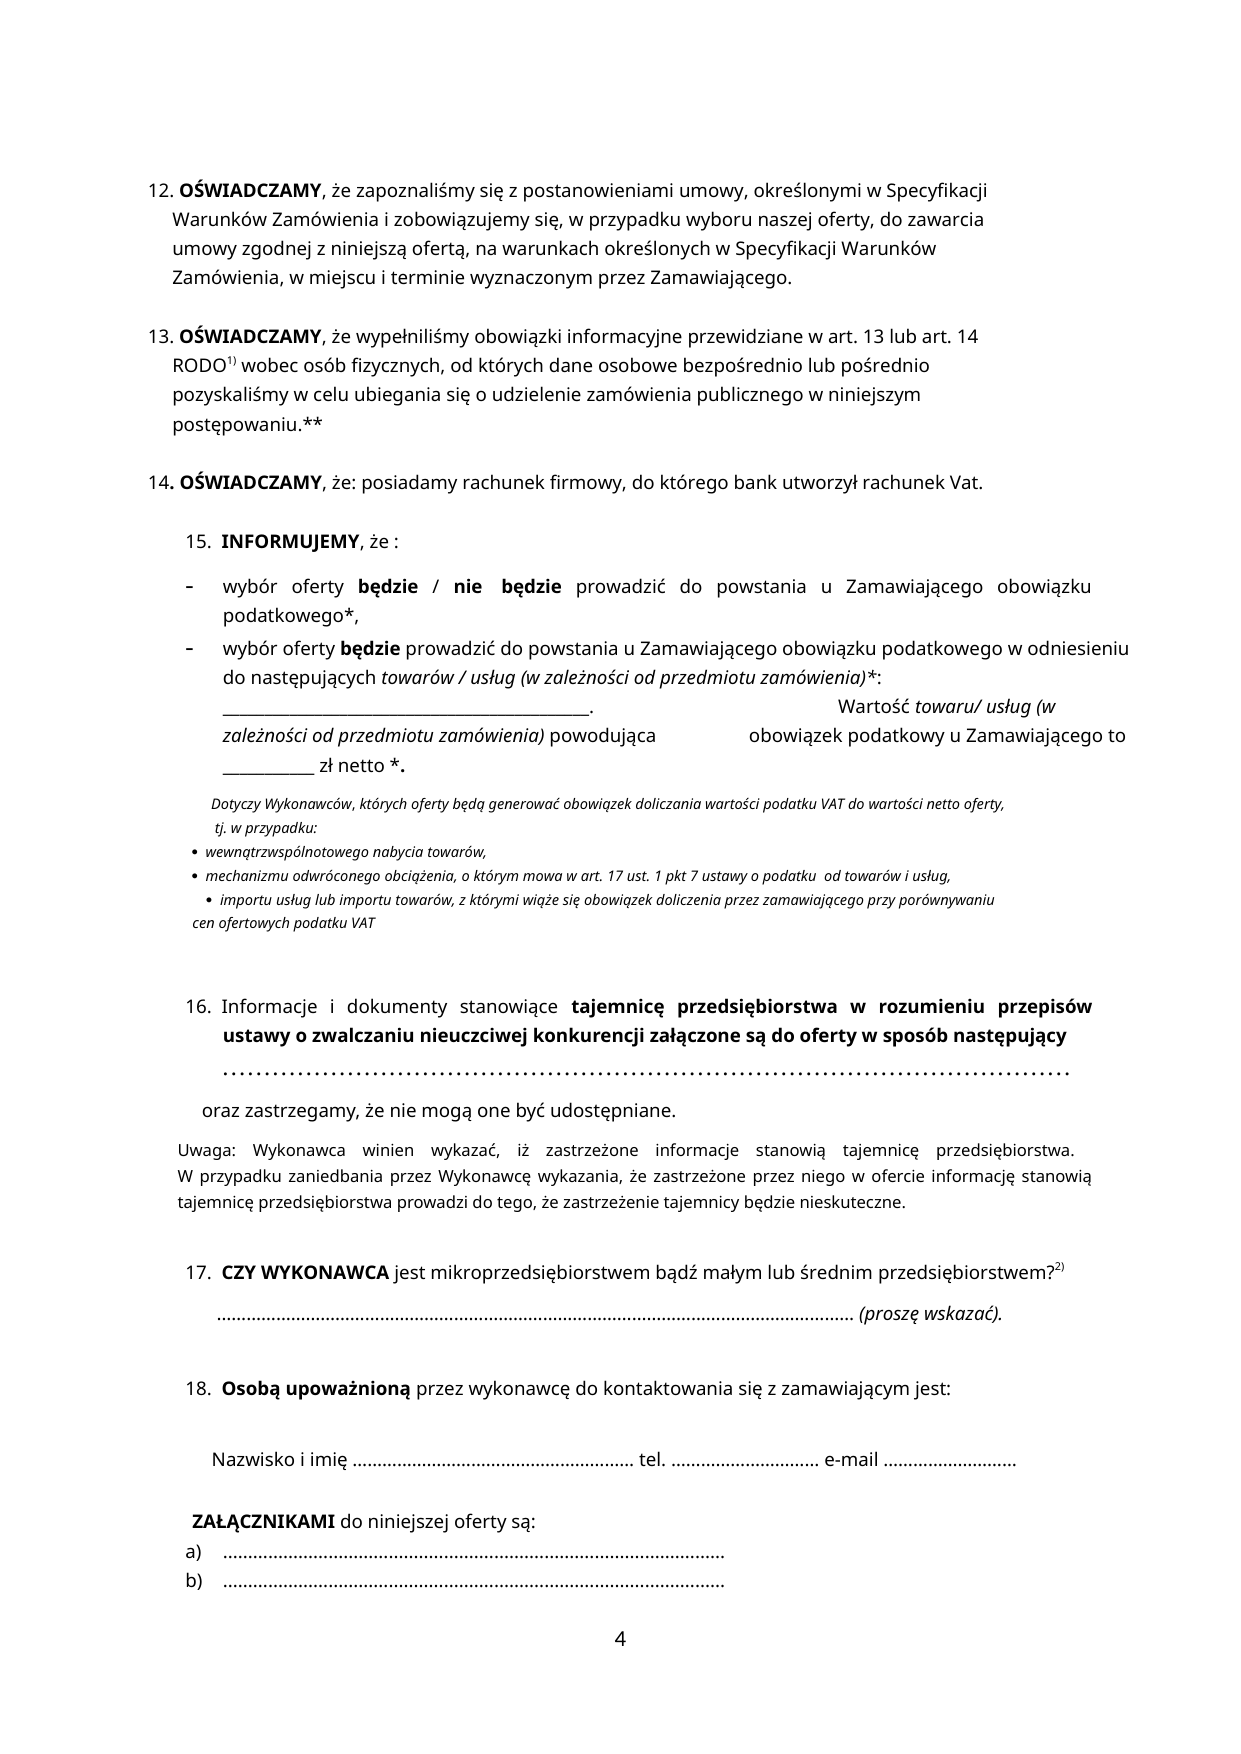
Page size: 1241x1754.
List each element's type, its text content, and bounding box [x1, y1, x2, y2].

text cen ofertowych podatku VAT [177, 913, 1093, 933]
text oraz zastrzegamy, że nie mogą one być udostępniane. [177, 1097, 1093, 1123]
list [185, 1567, 1093, 1593]
text tj. w przypadku: [192, 818, 1122, 838]
text RODO1) wobec osób fizycznych, od których dane osobowe bezpośrednio lub pośrednio [148, 352, 1093, 378]
text Warunków Zamówienia i zobowiązujemy się, w przypadku wyboru naszej oferty, do zawarcia [148, 206, 1093, 232]
text Uwaga: Wykonawca winien wykazać, iż zastrzeżone informacje stanowią tajemnicę przedsiębiorstwa. W przypadku zaniedbania przez Wykonawcę wykazania, że zastrzeżone przez niego w ofercie informację stanowią tajemnicę przedsiębiorstwa prowadzi do tego, że zastrzeżenie tajemnicy będzie nieskuteczne. [177, 1139, 1093, 1214]
text ………………………………………………………………………………………… [177, 1052, 1093, 1081]
text Dotyczy Wykonawców, których oferty będą generować obowiązek doliczania wartości podatku VAT do wartości netto oferty, [192, 794, 1122, 814]
list INFORMUJEMY, że : [185, 528, 1093, 554]
list wybór oferty będzie / nie będzie prowadzić do powstania u Zamawiającego obowiązku podatkowego*, [185, 570, 1093, 628]
text 14. OŚWIADCZAMY, że: posiadamy rachunek firmowy, do którego bank utworzył rachunek Vat. [148, 469, 1093, 495]
list CZY WYKONAWCA jest mikroprzedsiębiorstwem bądź małym lub średnim przedsiębiorstwem?2) [185, 1259, 1093, 1284]
text mechanizmu odwróconego obciążenia, o którym mowa w art. 17 ust. 1 pkt 7 ustawy o podatku od towarów i usług, [192, 866, 1122, 886]
text postępowaniu.** [148, 411, 1093, 437]
text ………………………………………………………………………………………………………………… (proszę wskazać). [192, 1301, 1093, 1326]
text Nazwisko i imię ………………………………………………… tel. ………………………… e-mail ……………………… [192, 1447, 1093, 1472]
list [185, 1538, 1093, 1564]
text 12. OŚWIADCZAMY, że zapoznaliśmy się z postanowieniami umowy, określonymi w Specyfikacji [148, 177, 1093, 202]
text Zamówienia, w miejscu i terminie wyznaczonym przez Zamawiającego. [148, 265, 1093, 290]
text wewnątrzwspólnotowego nabycia towarów, [192, 842, 1122, 862]
list Osobą upoważnioną przez wykonawcę do kontaktowania się z zamawiającym jest: [185, 1376, 1093, 1401]
list wybór oferty będzie prowadzić do powstania u Zamawiającego obowiązku podatkowego w odniesieniu do następujących towarów / usług (w zależności od przedmiotu zamówienia)*: ____________________________________________. Wartość towaru/ usług (w zależności od przedmiotu zamówienia) powodująca obowiązek podatkowy u Zamawiającego to ___________ zł netto *. [185, 632, 1137, 777]
text pozyskaliśmy w celu ubiegania się o udzielenie zamówienia publicznego w niniejszym [148, 382, 1093, 407]
text umowy zgodnej z niniejszą ofertą, na warunkach określonych w Specyfikacji Warunków [148, 235, 1093, 261]
text importu usług lub importu towarów, z którymi wiąże się obowiązek doliczenia przez zamawiającego przy porównywaniu [177, 890, 1093, 910]
text ZAŁĄCZNIKAMI do niniejszej oferty są: [192, 1509, 1093, 1534]
list Informacje i dokumenty stanowiące tajemnicę przedsiębiorstwa w rozumieniu przepisów ustawy o zwalczaniu nieuczciwej konkurencji załączone są do oferty w sposób następujący [185, 993, 1093, 1048]
text 13. OŚWIADCZAMY, że wypełniliśmy obowiązki informacyjne przewidziane w art. 13 lub art. 14 [148, 323, 1093, 349]
